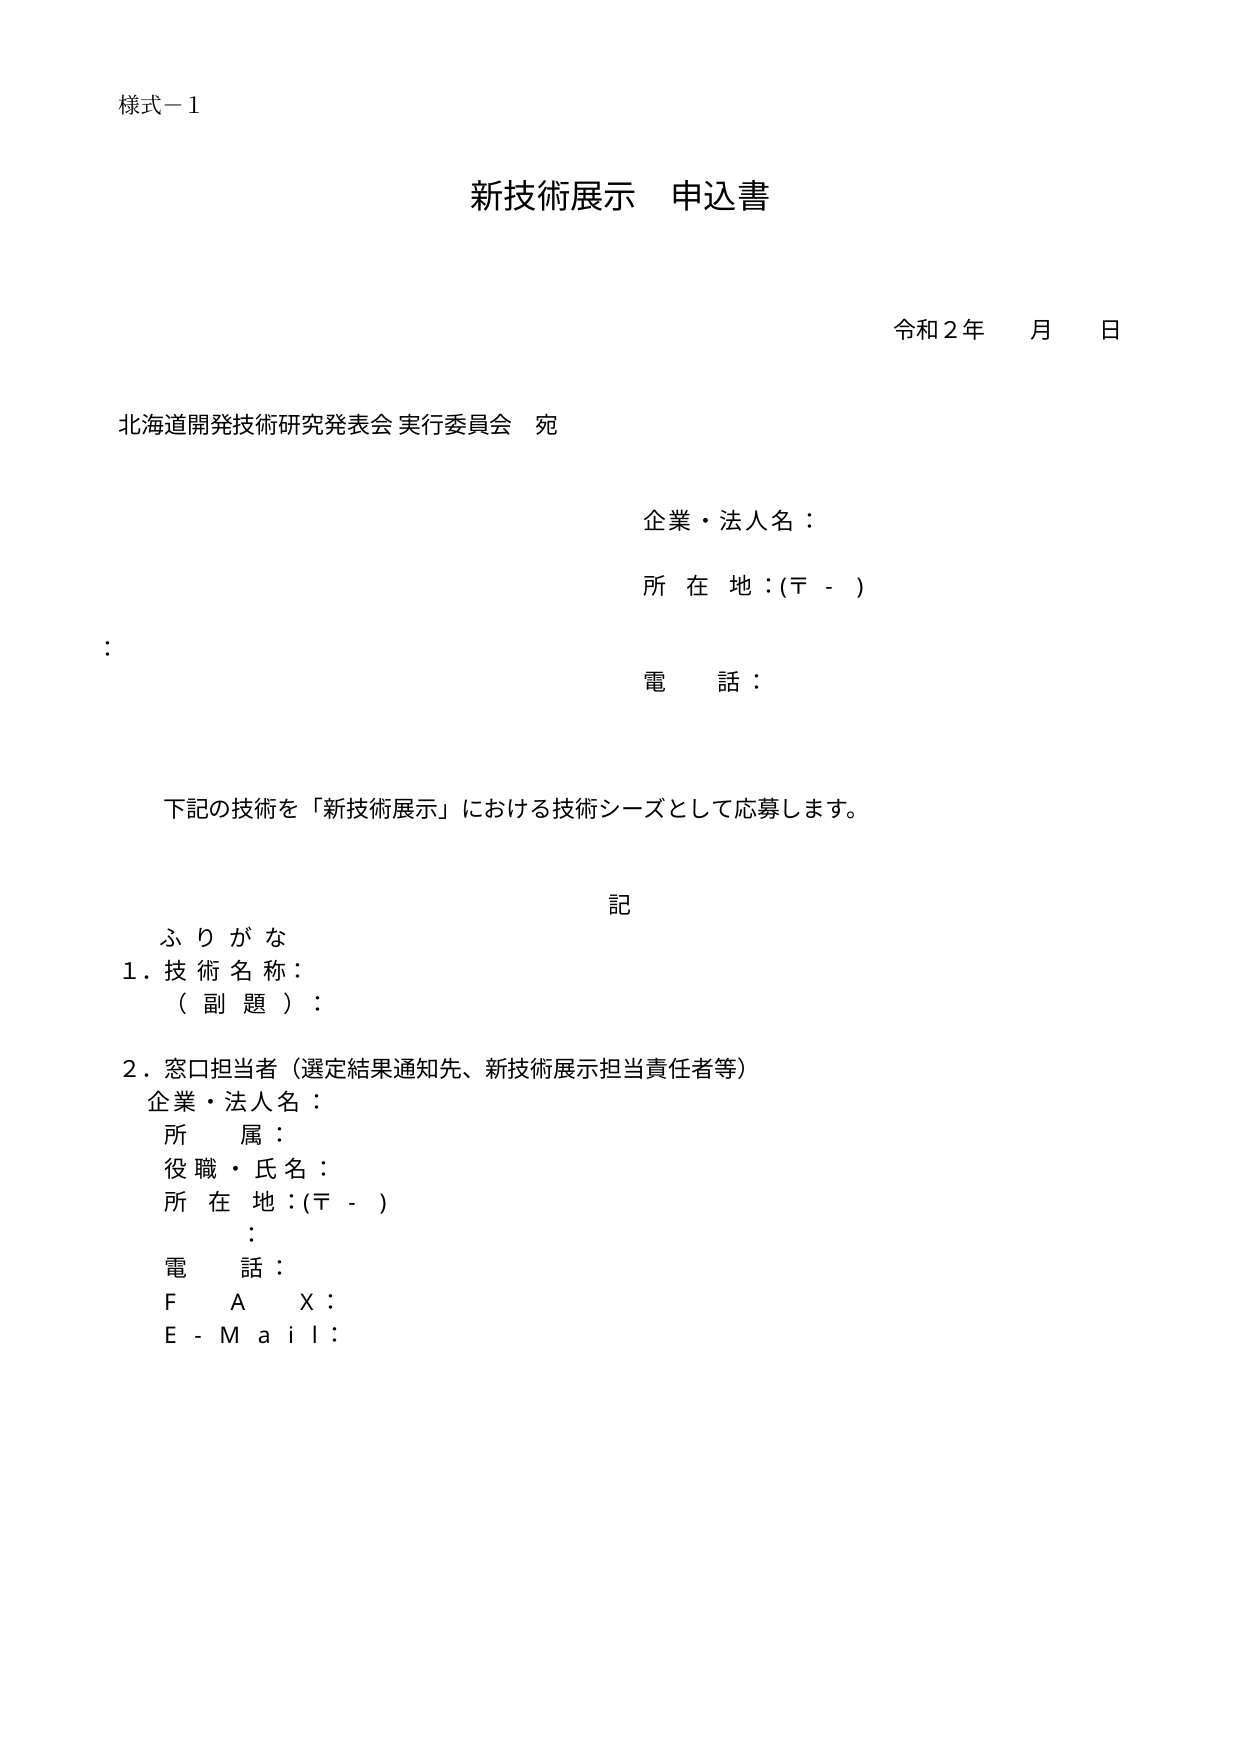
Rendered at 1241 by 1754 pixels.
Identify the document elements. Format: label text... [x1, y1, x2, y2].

text 企業・法人名 ： [643, 503, 1122, 536]
text ： [118, 1217, 1122, 1250]
text 北海道開発技術研究発表会 実行委員会 宛 [118, 407, 1122, 441]
text 企業・法人名 ： [118, 1084, 1122, 1117]
text 記 [118, 887, 1122, 920]
text 電話 ： [643, 664, 1122, 697]
text 役職・氏名 ： [118, 1151, 1122, 1184]
text ２．窓口担当者（選定結果通知先、新技術展示担当責任者等） [118, 1051, 1122, 1084]
text FAX ： [118, 1283, 1122, 1317]
text １．技術名称： [118, 953, 1122, 986]
text 新技術展示 申込書 [118, 170, 1122, 218]
text （副題）： [118, 986, 1122, 1019]
text 所在地 ：(〒 - ) [118, 1184, 1122, 1217]
text 下記の技術を「新技術展示」における技術シーズとして応募します。 [140, 791, 1122, 824]
text 令和２年 月 日 [118, 312, 1122, 345]
text ： [96, 601, 1122, 664]
text ふりがな [118, 920, 1122, 953]
text E-Mail ： [118, 1317, 1122, 1350]
text 所在地 ：(〒 - ) [643, 568, 1122, 601]
text 電話 ： [118, 1250, 1122, 1283]
text 所属 ： [118, 1117, 1122, 1151]
